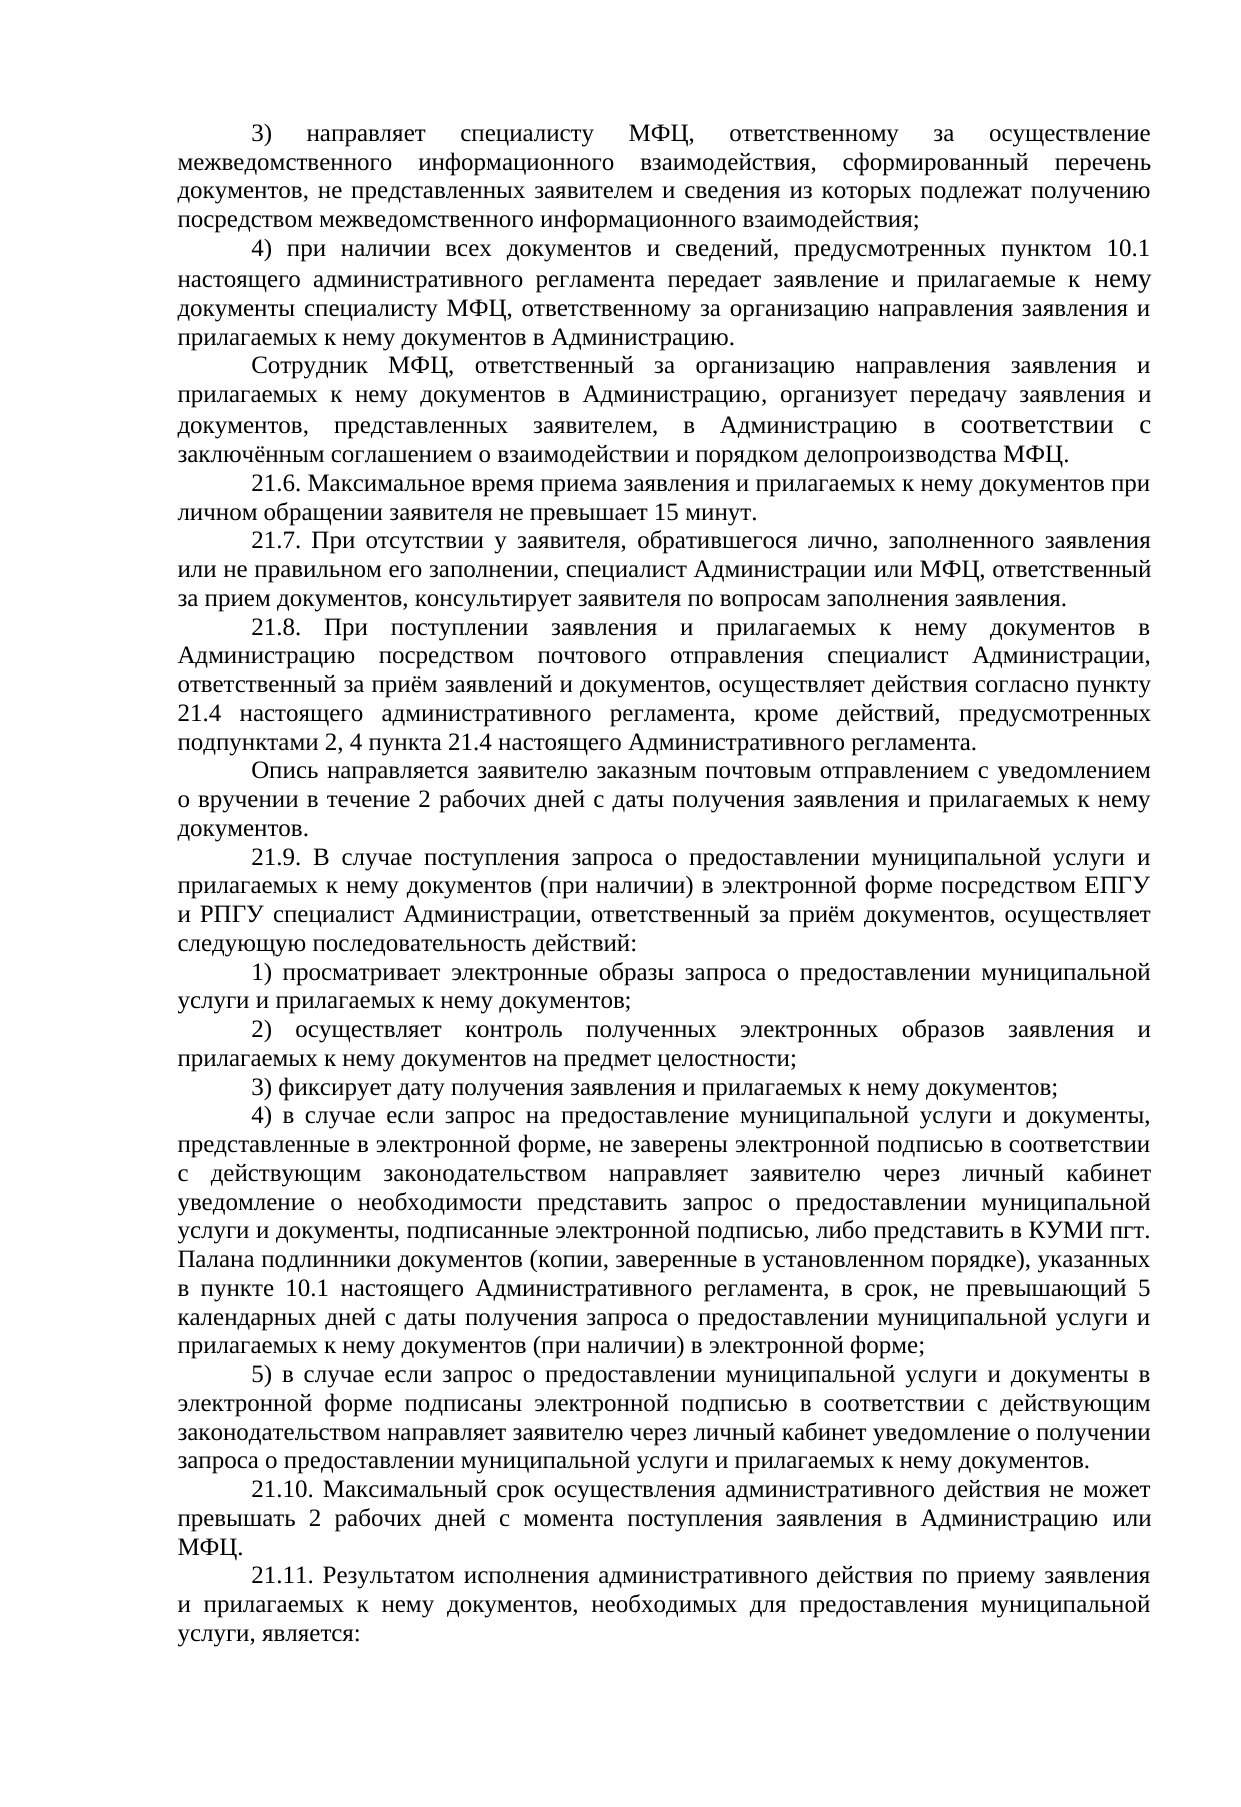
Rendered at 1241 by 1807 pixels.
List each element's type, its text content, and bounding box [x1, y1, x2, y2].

text Сотрудник МФЦ, ответственный за организацию направления заявления и прилагаемых к нему документов в Администрацию, организует передачу заявления и документов, представленных заявителем, в Администрацию в соответствии с заключённым соглашением о взаимодействии и порядком делопроизводства МФЦ. [177, 351, 1152, 468]
text 21.10. Максимальный срок осуществления административного действия не может превышать 2 рабочих дней с момента поступления заявления в Администрацию или МФЦ. [177, 1474, 1152, 1560]
text 1) просматривает электронные образы запроса о предоставлении муниципальной услуги и прилагаемых к нему документов; [177, 957, 1152, 1014]
text 4) в случае если запрос на предоставление муниципальной услуги и документы, представленные в электронной форме, не заверены электронной подписью в соответствии с действующим законодательством направляет заявителю через личный кабинет уведомление о необходимости представить запрос о предоставлении муниципальной услуги и документы, подписанные электронной подписью, либо представить в КУМИ пгт. Палана подлинники документов (копии, заверенные в установленном порядке), указанных в пункте 10.1 настоящего Административного регламента, в срок, не превышающий 5 календарных дней с даты получения запроса о предоставлении муниципальной услуги и прилагаемых к нему документов (при наличии) в электронной форме; [177, 1100, 1152, 1359]
text 3) фиксирует дату получения заявления и прилагаемых к нему документов; [177, 1072, 1152, 1100]
text 21.9. В случае поступления запроса о предоставлении муниципальной услуги и прилагаемых к нему документов (при наличии) в электронной форме посредством ЕПГУ и РПГУ специалист Администрации, ответственный за приём документов, осуществляет следующую последовательность действий: [177, 842, 1152, 957]
text 3) направляет специалисту МФЦ, ответственному за осуществление межведомственного информационного взаимодействия, сформированный перечень документов, не представленных заявителем и сведения из которых подлежат получению посредством межведомственного информационного взаимодействия; [177, 118, 1152, 233]
text 21.6. Максимальное время приема заявления и прилагаемых к нему документов при личном обращении заявителя не превышает 15 минут. [177, 468, 1152, 525]
text 21.11. Результатом исполнения административного действия по приему заявления и прилагаемых к нему документов, необходимых для предоставления муниципальной услуги, является: [177, 1560, 1152, 1647]
text 2) осуществляет контроль полученных электронных образов заявления и прилагаемых к нему документов на предмет целостности; [177, 1014, 1152, 1072]
text 21.8. При поступлении заявления и прилагаемых к нему документов в Администрацию посредством почтового отправления специалист Администрации, ответственный за приём заявлений и документов, осуществляет действия согласно пункту 21.4 настоящего административного регламента, кроме действий, предусмотренных подпунктами 2, 4 пункта 21.4 настоящего Административного регламента. [177, 612, 1152, 755]
text 5) в случае если запрос о предоставлении муниципальной услуги и документы в электронной форме подписаны электронной подписью в соответствии с действующим законодательством направляет заявителю через личный кабинет уведомление о получении запроса о предоставлении муниципальной услуги и прилагаемых к нему документов. [177, 1359, 1152, 1474]
text 21.7. При отсутствии у заявителя, обратившегося лично, заполненного заявления или не правильном его заполнении, специалист Администрации или МФЦ, ответственный за прием документов, консультирует заявителя по вопросам заполнения заявления. [177, 525, 1152, 612]
text 4) при наличии всех документов и сведений, предусмотренных пунктом 10.1 настоящего административного регламента передает заявление и прилагаемые к нему документы специалисту МФЦ, ответственному за организацию направления заявления и прилагаемых к нему документов в Администрацию. [177, 233, 1152, 351]
text Опись направляется заявителю заказным почтовым отправлением с уведомлением о вручении в течение 2 рабочих дней с даты получения заявления и прилагаемых к нему документов. [177, 755, 1152, 842]
